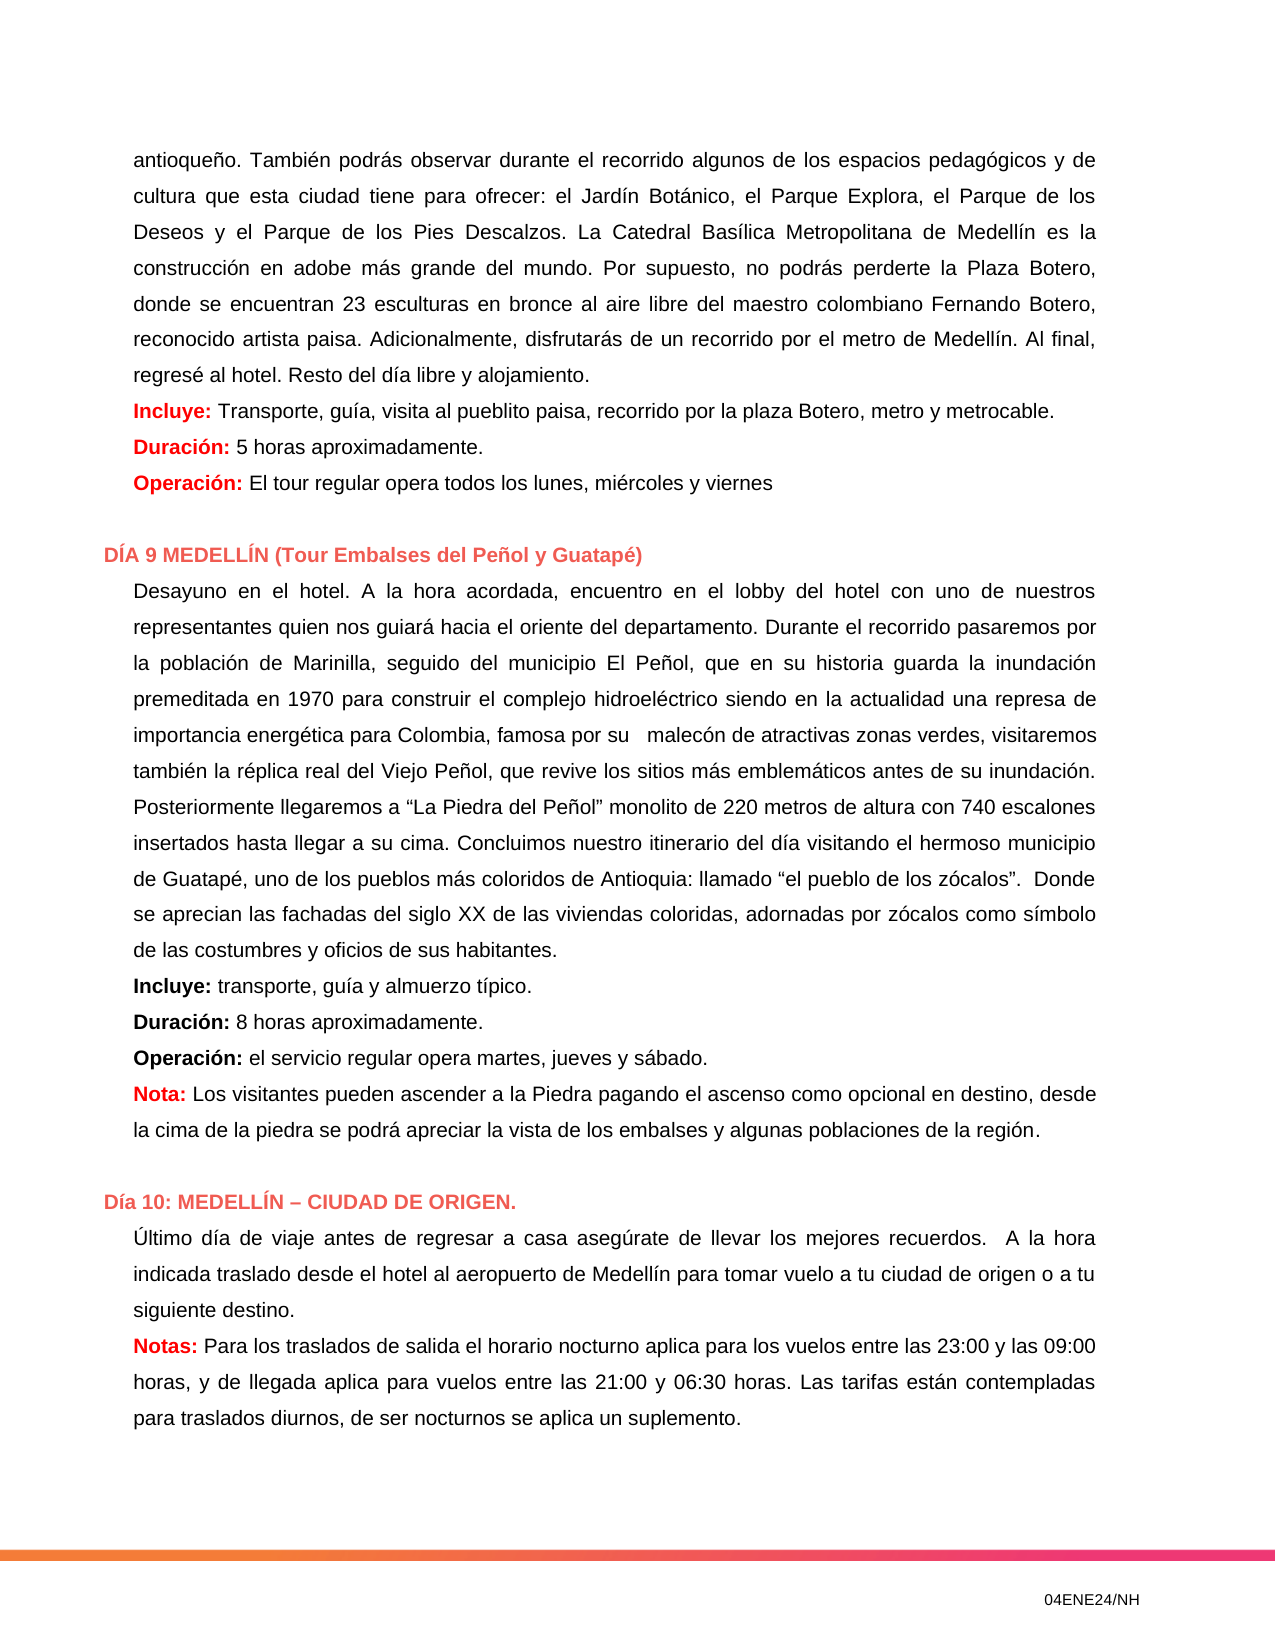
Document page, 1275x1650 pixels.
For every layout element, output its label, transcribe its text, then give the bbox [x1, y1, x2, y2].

text Incluye: transporte, guía y almuerzo típico. [133, 974, 1098, 998]
text Notas: Para los traslados de salida el horario nocturno aplica para los vuelos entre las 23:00 y las 09:00 horas, y de llegada aplica para vuelos entre las 21:00 y 06:30 horas. Las tarifas están contempladas para traslados diurnos, de ser nocturnos se aplica un suplemento. [133, 1333, 1098, 1429]
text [133, 148, 1098, 387]
text DÍA 9 MEDELLÍN (Tour Embalses del Peñol y Guatapé) [103, 543, 1098, 567]
text Día 10: MEDELLÍN – CIUDAD DE ORIGEN. [103, 1190, 1098, 1214]
text Duración: 5 horas aproximadamente. [133, 435, 1098, 459]
text Incluye: Transporte, guía, visita al pueblito paisa, recorrido por la plaza Botero, metro y metrocable. [133, 399, 1098, 423]
text Nota: Los visitantes pueden ascender a la Piedra pagando el ascenso como opcional en destino, desde la cima de la piedra se podrá apreciar la vista de los embalses y algunas poblaciones de la región. [133, 1082, 1098, 1142]
picture [0, 1547, 1275, 1561]
text Operación: El tour regular opera todos los lunes, miércoles y viernes [133, 471, 1098, 495]
text Último día de viaje antes de regresar a casa asegúrate de llevar los mejores recuerdos. A la hora indicada traslado desde el hotel al aeropuerto de Medellín para tomar vuelo a tu ciudad de origen o a tu siguiente destino. [133, 1226, 1098, 1322]
text Duración: 8 horas aproximadamente. [133, 1010, 1098, 1034]
text Desayuno en el hotel. A la hora acordada, encuentro en el lobby del hotel con uno de nuestros representantes quien nos guiará hacia el oriente del departamento. Durante el recorrido pasaremos por la población de Marinilla, seguido del municipio El Peñol, que en su historia guarda la inundación premeditada en 1970 para construir el complejo hidroeléctrico siendo en la actualidad una represa de importancia energética para Colombia, famosa por su malecón de atractivas zonas verdes, visitaremos también la réplica real del Viejo Peñol, que revive los sitios más emblemáticos antes de su inundación. Posteriormente llegaremos a “La Piedra del Peñol” monolito de 220 metros de altura con 740 escalones insertados hasta llegar a su cima. Concluimos nuestro itinerario del día visitando el hermoso municipio de Guatapé, uno de los pueblos más coloridos de Antioquia: llamado “el pueblo de los zócalos”. Donde se aprecian las fachadas del siglo XX de las viviendas coloridas, adornadas por zócalos como símbolo de las costumbres y oficios de sus habitantes. [133, 579, 1098, 962]
text Operación: el servicio regular opera martes, jueves y sábado. [133, 1046, 1098, 1070]
